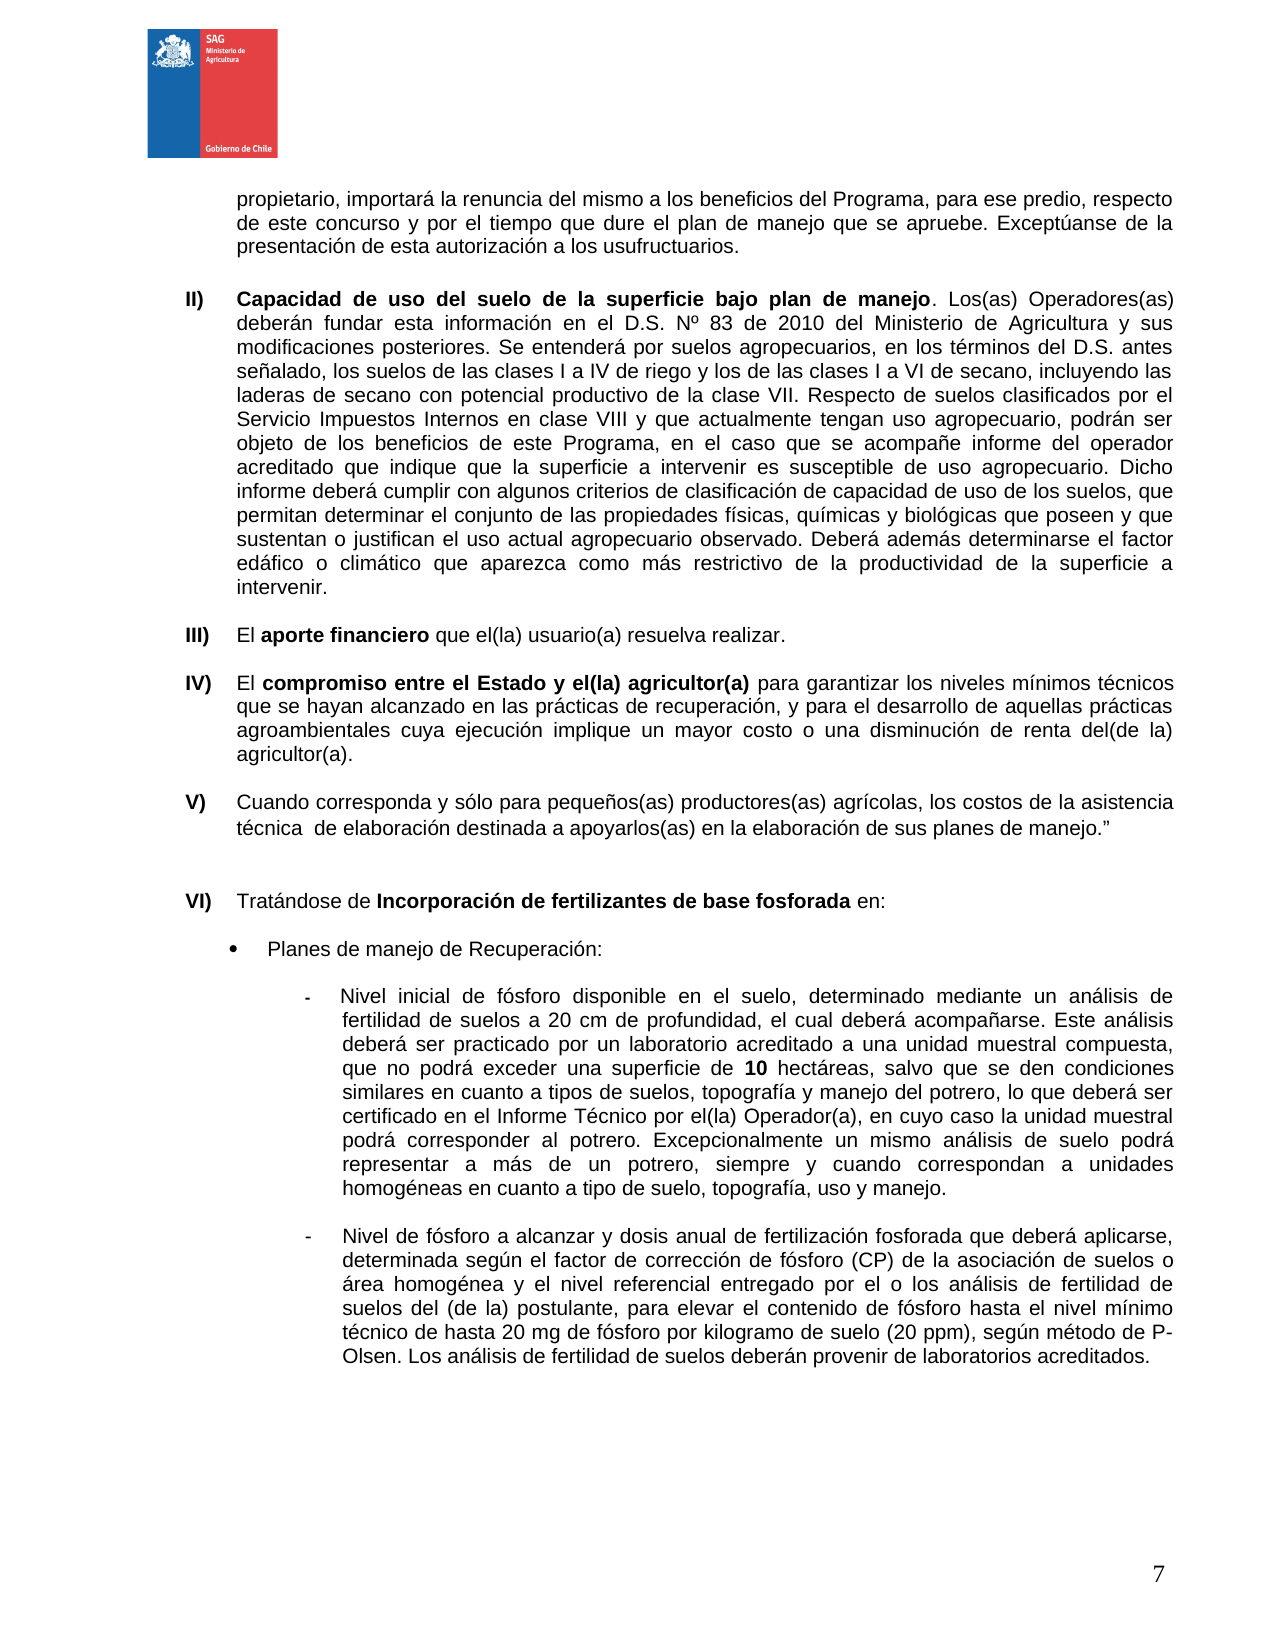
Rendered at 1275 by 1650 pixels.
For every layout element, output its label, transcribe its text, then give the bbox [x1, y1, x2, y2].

list Planes de manejo de Recuperación: [229, 936, 1174, 960]
list Nivel de fósforo a alcanzar y dosis anual de fertilización fosforada que deberá aplicarse, determinada según el factor de corrección de fósforo (CP) de la asociación de suelos o área homogénea y el nivel referencial entregado por el o los análisis de fertilidad de suelos del (de la) postulante, para elevar el contenido de fósforo hasta el nivel mínimo técnico de hasta 20 mg de fósforo por kilogramo de suelo (20 ppm), según método de P-Olsen. Los análisis de fertilidad de suelos deberán provenir de laboratorios acreditados. [304, 1224, 1174, 1368]
list El compromiso entre el Estado y el(la) agricultor(a) para garantizar los niveles mínimos técnicos que se hayan alcanzado en las prácticas de recuperación, y para el desarrollo de aquellas prácticas agroambientales cuya ejecución implique un mayor costo o una disminución de renta del(de la) agricultor(a). [185, 670, 1174, 766]
list Nivel inicial de fósforo disponible en el suelo, determinado mediante un análisis de fertilidad de suelos a 20 cm de profundidad, el cual deberá acompañarse. Este análisis deberá ser practicado por un laboratorio acreditado a una unidad muestral compuesta, que no podrá exceder una superficie de 10 hectáreas, salvo que se den condiciones similares en cuanto a tipos de suelos, topografía y manejo del potrero, lo que deberá ser certificado en el Informe Técnico por el(la) Operador(a), en cuyo caso la unidad muestral podrá corresponder al potrero. Excepcionalmente un mismo análisis de suelo podrá representar a más de un potrero, siempre y cuando correspondan a unidades homogéneas en cuanto a tipo de suelo, topografía, uso y manejo. [304, 984, 1174, 1200]
picture [147, 29, 278, 158]
list Capacidad de uso del suelo de la superficie bajo plan de manejo. Los(as) Operadores(as) deberán fundar esta información en el D.S. Nº 83 de 2010 del Ministerio de Agricultura y sus modificaciones posteriores. Se entenderá por suelos agropecuarios, en los términos del D.S. antes señalado, los suelos de las clases I a IV de riego y los de las clases I a VI de secano, incluyendo las laderas de secano con potencial productivo de la clase VII. Respecto de suelos clasificados por el Servicio Impuestos Internos en clase VIII y que actualmente tengan uso agropecuario, podrán ser objeto de los beneficios de este Programa, en el caso que se acompañe informe del operador acreditado que indique que la superficie a intervenir es susceptible de uso agropecuario. Dicho informe deberá cumplir con algunos criterios de clasificación de capacidad de uso de los suelos, que permitan determinar el conjunto de las propiedades físicas, químicas y biológicas que poseen y que sustentan o justifican el uso actual agropecuario observado. Deberá además determinarse el factor edáfico o climático que aparezca como más restrictivo de la productividad de la superficie a intervenir. [185, 287, 1174, 598]
list Tratándose de Incorporación de fertilizantes de base fosforada en: [185, 888, 1174, 912]
list El aporte financiero que el(la) usuario(a) resuelva realizar. [185, 622, 1174, 646]
list Cuando corresponda y sólo para pequeños(as) productores(as) agrícolas, los costos de la asistencia técnica de elaboración destinada a apoyarlos(as) en la elaboración de sus planes de manejo.” [185, 790, 1174, 841]
